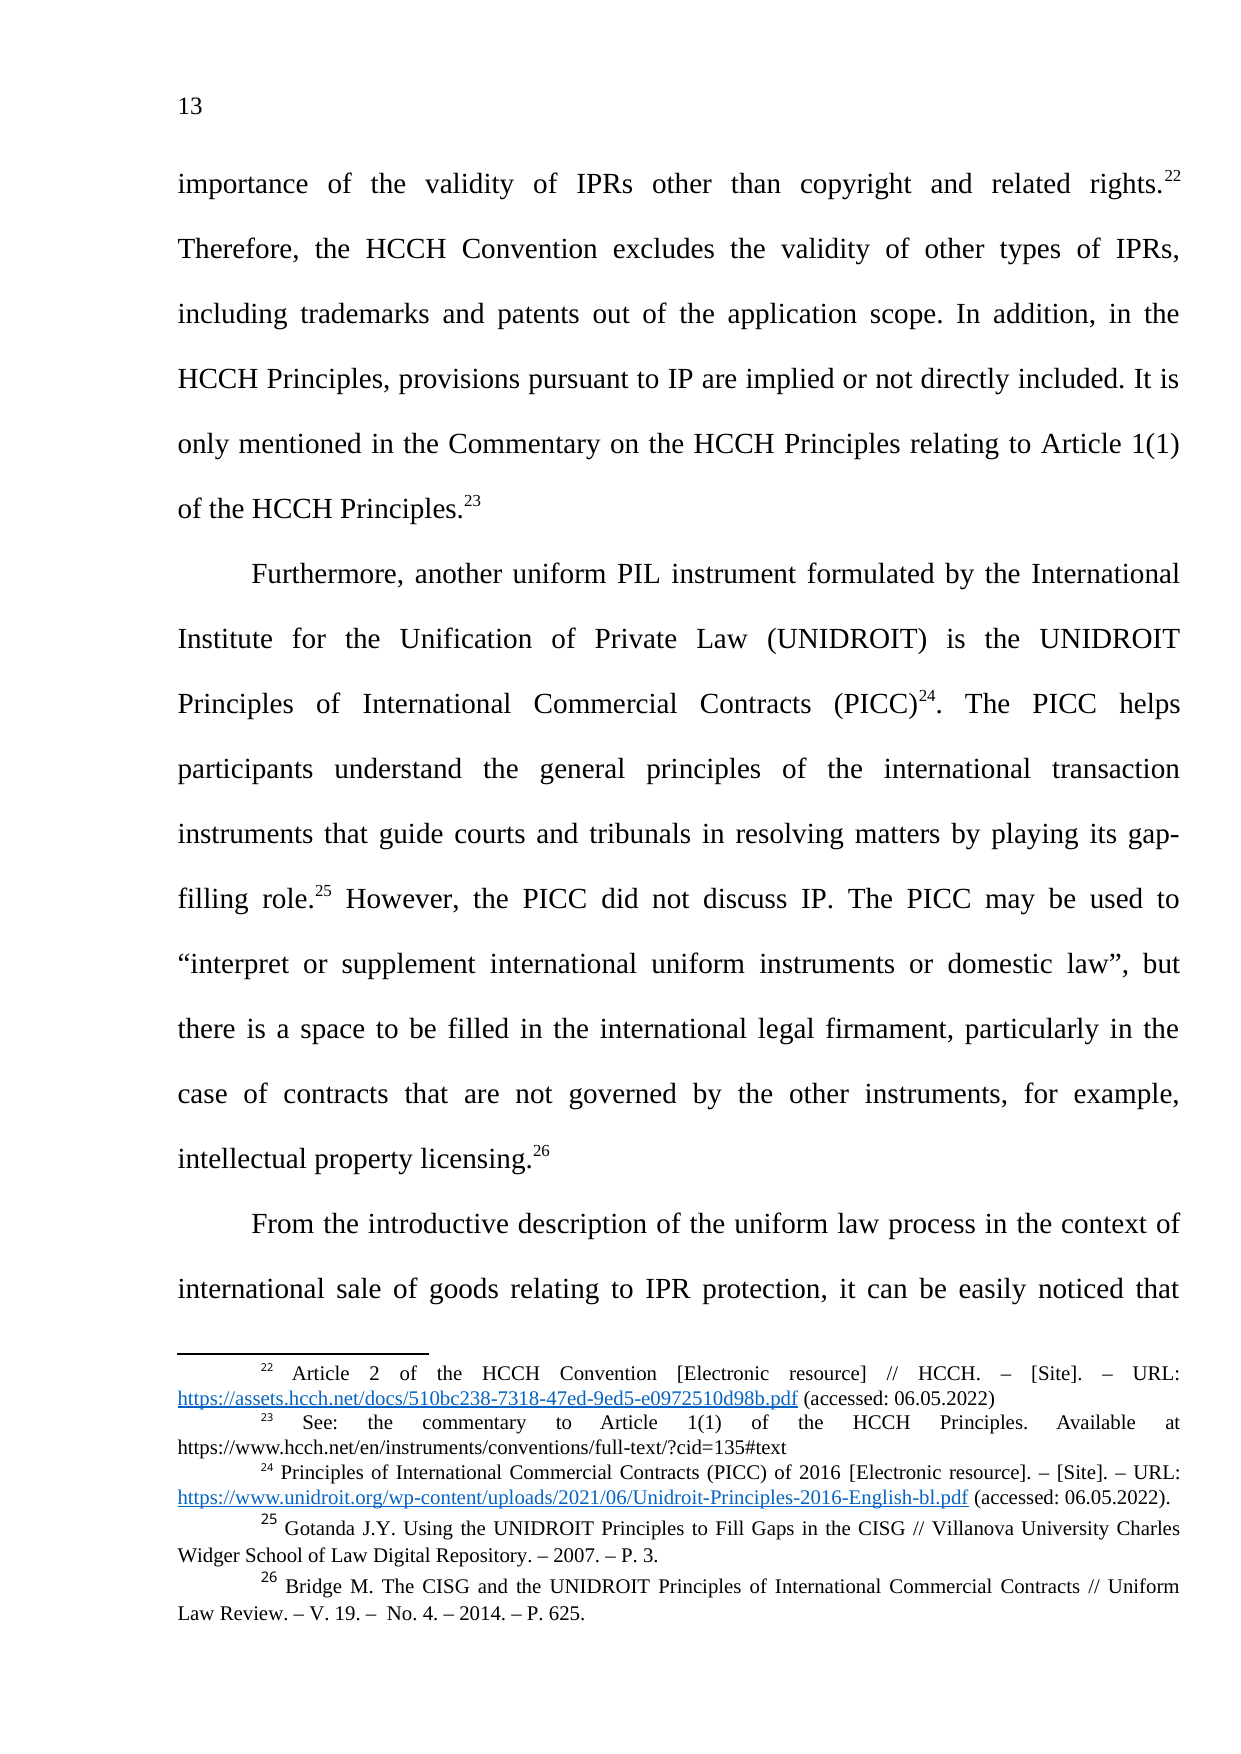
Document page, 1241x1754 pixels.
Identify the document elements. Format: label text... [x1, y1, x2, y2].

text The HCCH addressed the intersection between IP and PIL in the HCCH Convention and the HCCH Principles. Provisions relating to IP in the HCCH Convention are involved in Article 2, “Exclusions from scope”, and Article 10 “, Preliminary questions”, but they are both irrelevant to IP in the process of international transaction, especially Article 2(2)(n) and Article 2(2)(o) excluded majority of matters relating to IP, for example, Article 2(2)(n) excludes the importance of the validity of IPRs other than copyright and related rights. Therefore, the HCCH Convention excludes the validity of other types of IPRs, including trademarks and patents out of the application scope. In addition, in the HCCH Principles, provisions pursuant to IP are implied or not directly included. It is only mentioned in the Commentary on the HCCH Principles relating to Article 1(1) of the HCCH Principles. [177, 150, 1181, 540]
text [177, 1190, 1181, 1320]
text Furthermore, another uniform PIL instrument formulated by the International Institute for the Unification of Private Law (UNIDROIT) is the UNIDROIT Principles of International Commercial Contracts (PICC). The PICC helps participants understand the general principles of the international transaction instruments that guide courts and tribunals in resolving matters by playing its gap-filling role. However, the PICC did not discuss IP. The PICC may be used to “interpret or supplement international uniform instruments or domestic law”, but there is a space to be filled in the international legal firmament, particularly in the case of contracts that are not governed by the other instruments, for example, intellectual property licensing. [177, 540, 1181, 1190]
